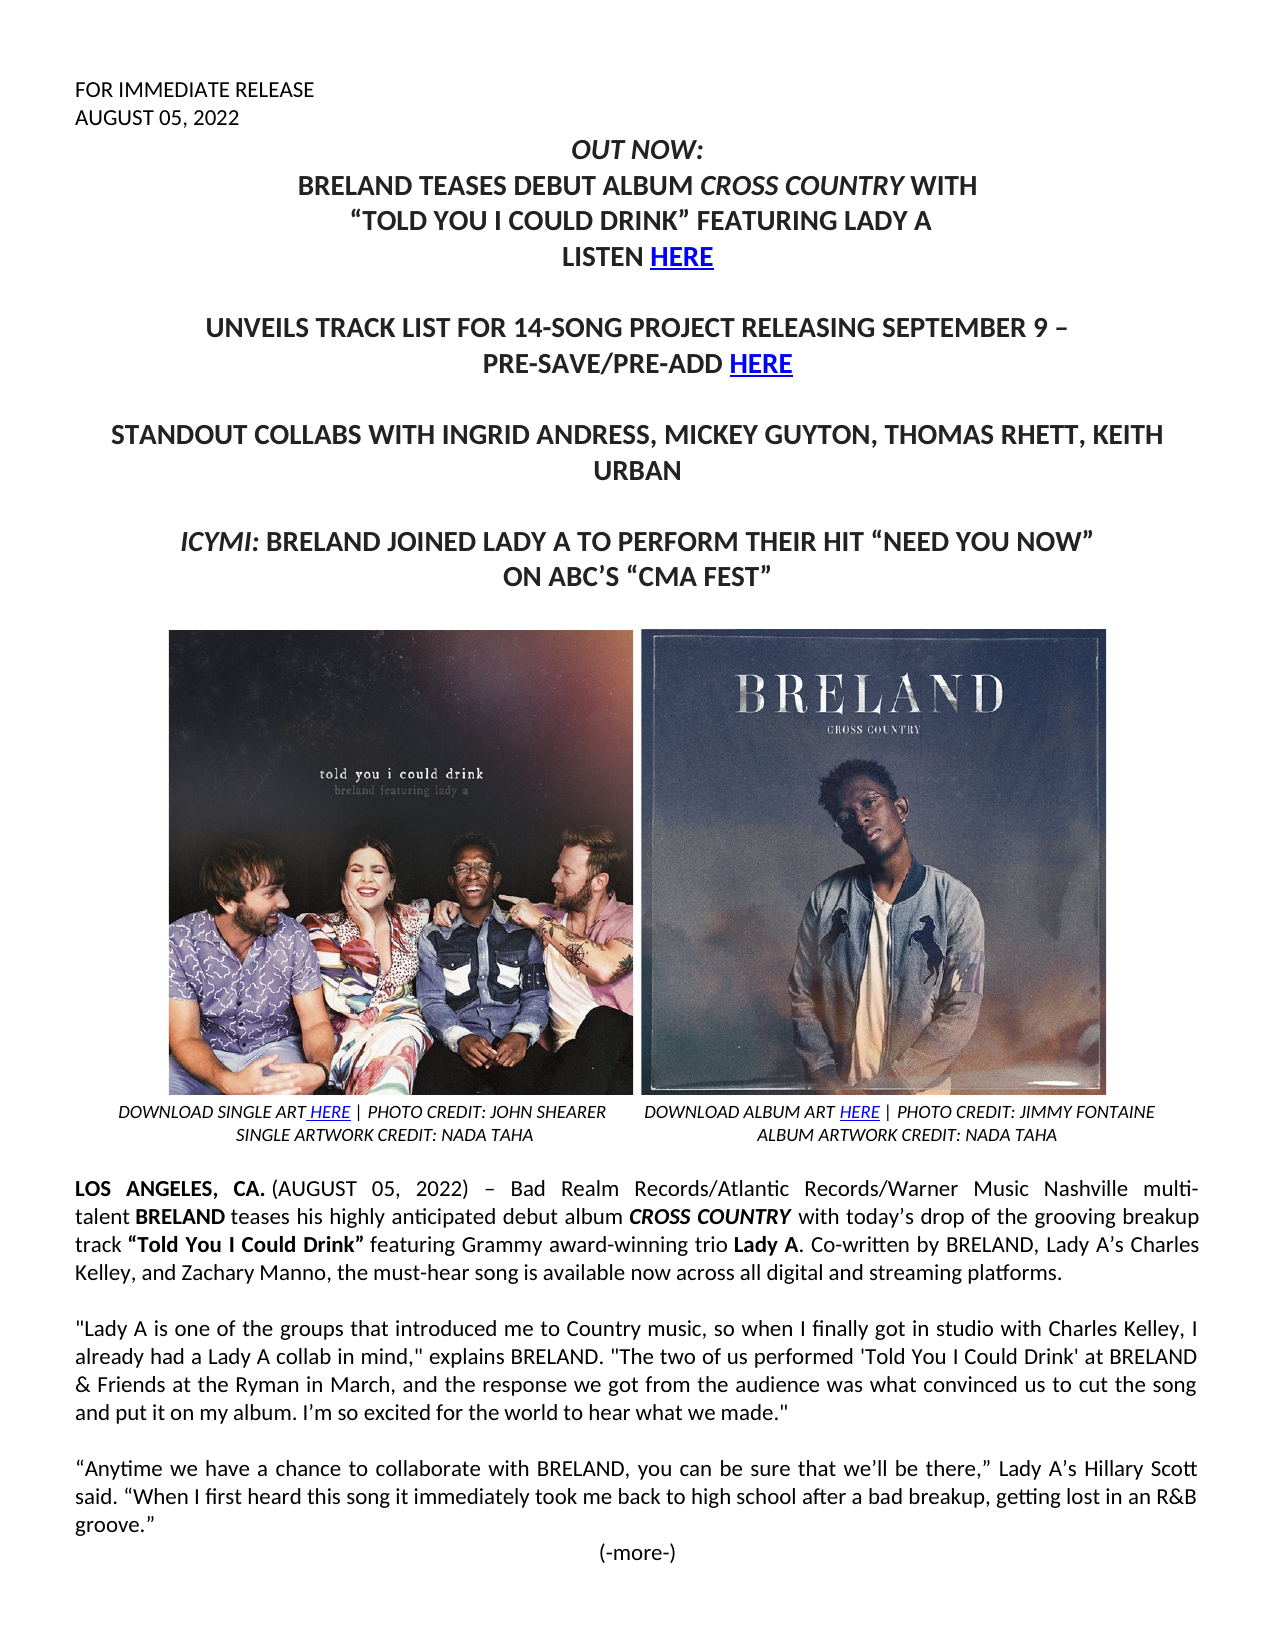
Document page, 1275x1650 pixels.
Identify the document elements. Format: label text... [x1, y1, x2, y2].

text SINGLE ARTWORK CREDIT: NADA TAHA ALBUM ARTWORK CREDIT: NADA TAHA [75, 1123, 1200, 1146]
text OUT NOW: [75, 131, 1200, 167]
text (-more-) [75, 1538, 1200, 1566]
text ON ABC’S “CMA FEST” [75, 558, 1200, 594]
text FOR IMMEDIATE RELEASE [75, 75, 1200, 103]
text LOS ANGELES, CA. (AUGUST 05, 2022) – Bad Realm Records/Atlantic Records/Warner Music Nashville multi-talent BRELAND teases his highly anticipated debut album CROSS COUNTRY with today’s drop of the grooving breakup track “Told You I Could Drink” featuring Grammy award-winning trio Lady A. Co-written by BRELAND, Lady A’s Charles Kelley, and Zachary Manno, the must-hear song is available now across all digital and streaming platforms. [75, 1174, 1200, 1286]
text STANDOUT COLLABS WITH INGRID ANDRESS, MICKEY GUYTON, THOMAS RHETT, KEITH URBAN [75, 416, 1200, 487]
text “Anytime we have a chance to collaborate with BRELAND, you can be sure that we’ll be there,” Lady A’s Hillary Scott said. “When I first heard this song it immediately took me back to high school after a bad breakup, getting lost in an R&B groove.” [75, 1454, 1200, 1538]
text LISTEN HERE [75, 238, 1200, 273]
picture [641, 629, 1107, 1095]
text PRE-SAVE/PRE-ADD HERE [75, 345, 1200, 380]
text DOWNLOAD SINGLE ART HERE | PHOTO CREDIT: JOHN SHEARER DOWNLOAD ALBUM ART HERE | PHOTO CREDIT: JIMMY FONTAINE [75, 1100, 1200, 1123]
text “TOLD YOU I COULD DRINK” FEATURING LADY A [75, 202, 1200, 238]
text "Lady A is one of the groups that introduced me to Country music, so when I finally got in studio with Charles Kelley, I already had a Lady A collab in mind," explains BRELAND. "The two of us performed 'Told You I Could Drink' at BRELAND & Friends at the Ryman in March, and the response we got from the audience was what convinced us to cut the song and put it on my album. I’m so excited for the world to hear what we made." [75, 1314, 1200, 1426]
text BRELAND TEASES DEBUT ALBUM CROSS COUNTRY WITH [75, 167, 1200, 202]
text UNVEILS TRACK LIST FOR 14-SONG PROJECT RELEASING SEPTEMBER 9 – [75, 309, 1200, 345]
text AUGUST 05, 2022 [75, 103, 1200, 131]
text ICYMI: BRELAND JOINED LADY A TO PERFORM THEIR HIT “NEED YOU NOW” [75, 523, 1200, 558]
picture [168, 630, 634, 1095]
